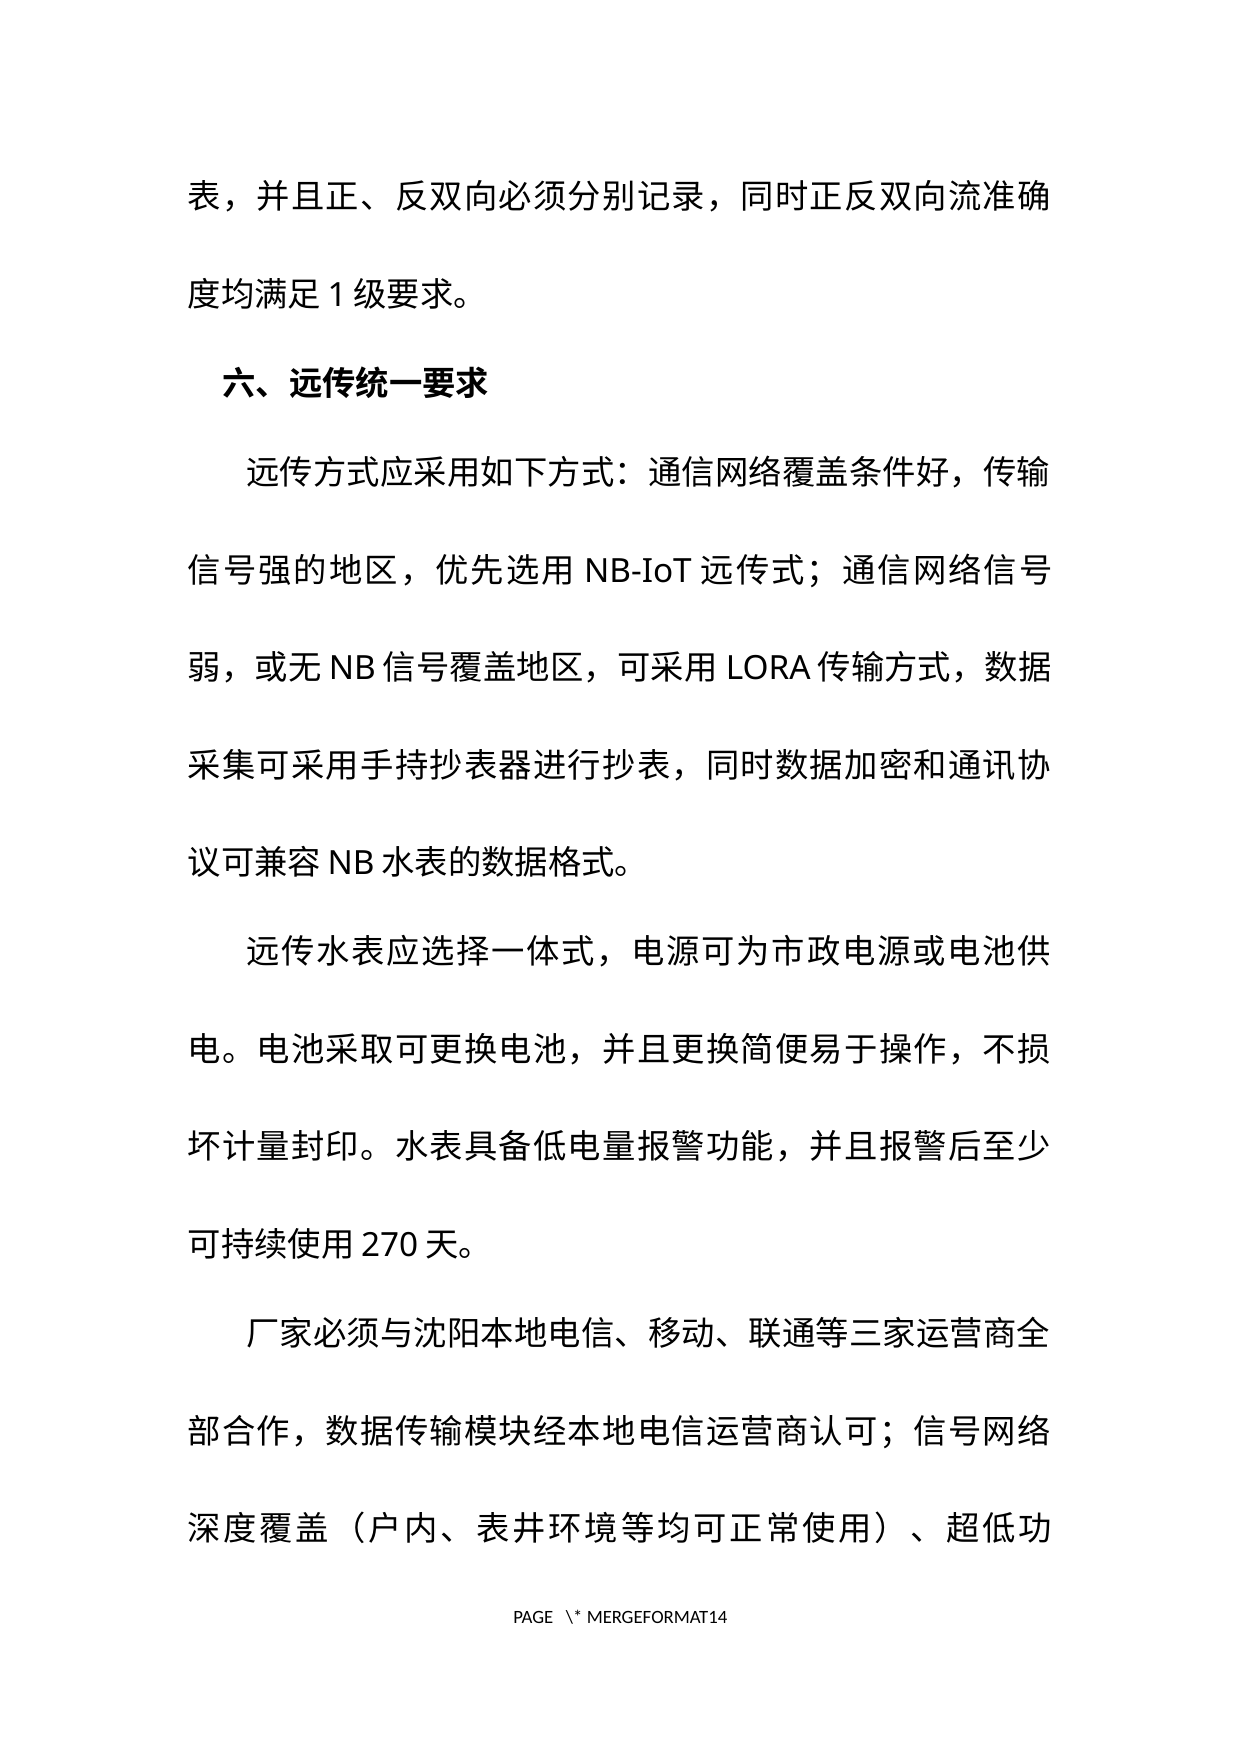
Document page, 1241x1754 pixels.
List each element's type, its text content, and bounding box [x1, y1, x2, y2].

subtitle 六、远传统一要求 [187, 349, 1053, 414]
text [187, 1299, 1053, 1559]
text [187, 162, 1053, 324]
text 远传方式应采用如下方式：通信网络覆盖条件好，传输信号强的地区，优先选用NB-IoT远传式；通信网络信号弱，或无NB信号覆盖地区，可采用LORA传输方式，数据采集可采用手持抄表器进行抄表，同时数据加密和通讯协议可兼容NB水表的数据格式。 [187, 438, 1053, 893]
text 远传水表应选择一体式，电源可为市政电源或电池供电。电池采取可更换电池，并且更换简便易于操作，不损坏计量封印。水表具备低电量报警功能，并且报警后至少可持续使用270天。 [187, 917, 1053, 1274]
